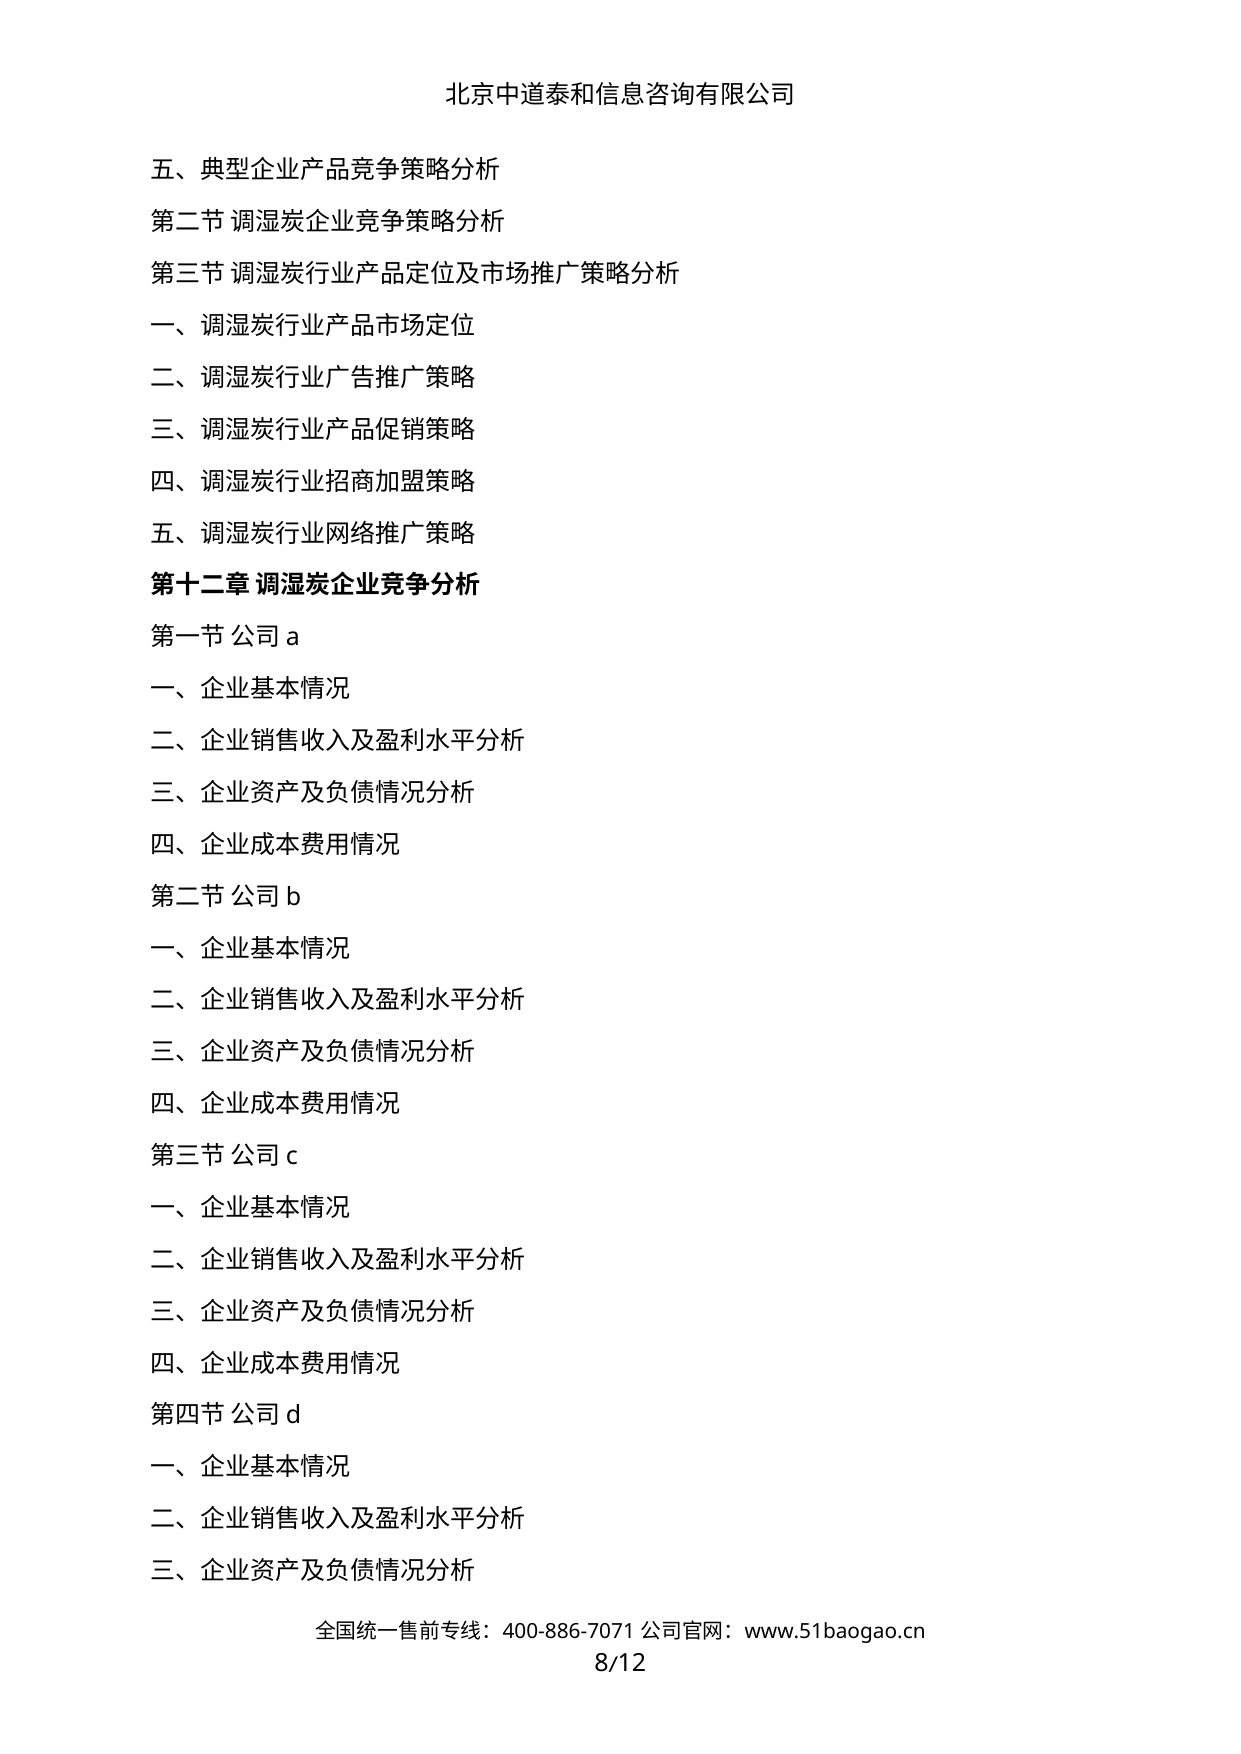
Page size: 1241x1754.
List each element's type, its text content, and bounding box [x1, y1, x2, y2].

text 五、调湿炭行业网络推广策略 [150, 513, 1090, 549]
text 三、企业资产及负债情况分析 [150, 772, 1090, 809]
text 第一节 公司a [150, 617, 1090, 653]
text 二、企业销售收入及盈利水平分析 [150, 1239, 1090, 1276]
text 一、调湿炭行业产品市场定位 [150, 306, 1090, 342]
text 四、企业成本费用情况 [150, 824, 1090, 861]
text 第二节 调湿炭企业竞争策略分析 [150, 202, 1090, 238]
text 二、企业销售收入及盈利水平分析 [150, 721, 1090, 757]
text 二、调湿炭行业广告推广策略 [150, 357, 1090, 394]
text 二、企业销售收入及盈利水平分析 [150, 980, 1090, 1016]
text 三、调湿炭行业产品促销策略 [150, 409, 1090, 446]
text 第二节 公司b [150, 876, 1090, 912]
text 四、企业成本费用情况 [150, 1084, 1090, 1120]
text 一、企业基本情况 [150, 1187, 1090, 1224]
text 三、企业资产及负债情况分析 [150, 1291, 1090, 1327]
text 第三节 调湿炭行业产品定位及市场推广策略分析 [150, 254, 1090, 290]
text 四、调湿炭行业招商加盟策略 [150, 461, 1090, 497]
text 五、典型企业产品竞争策略分析 [150, 150, 1090, 186]
text 第三节 公司c [150, 1136, 1090, 1172]
text 一、企业基本情况 [150, 669, 1090, 705]
text 第十二章 调湿炭企业竞争分析 [150, 565, 1090, 601]
text 四、企业成本费用情况 [150, 1343, 1090, 1379]
text 一、企业基本情况 [150, 928, 1090, 964]
text 三、企业资产及负债情况分析 [150, 1551, 1090, 1587]
text 二、企业销售收入及盈利水平分析 [150, 1499, 1090, 1535]
text 三、企业资产及负债情况分析 [150, 1032, 1090, 1068]
text 一、企业基本情况 [150, 1447, 1090, 1483]
text 第四节 公司d [150, 1395, 1090, 1431]
